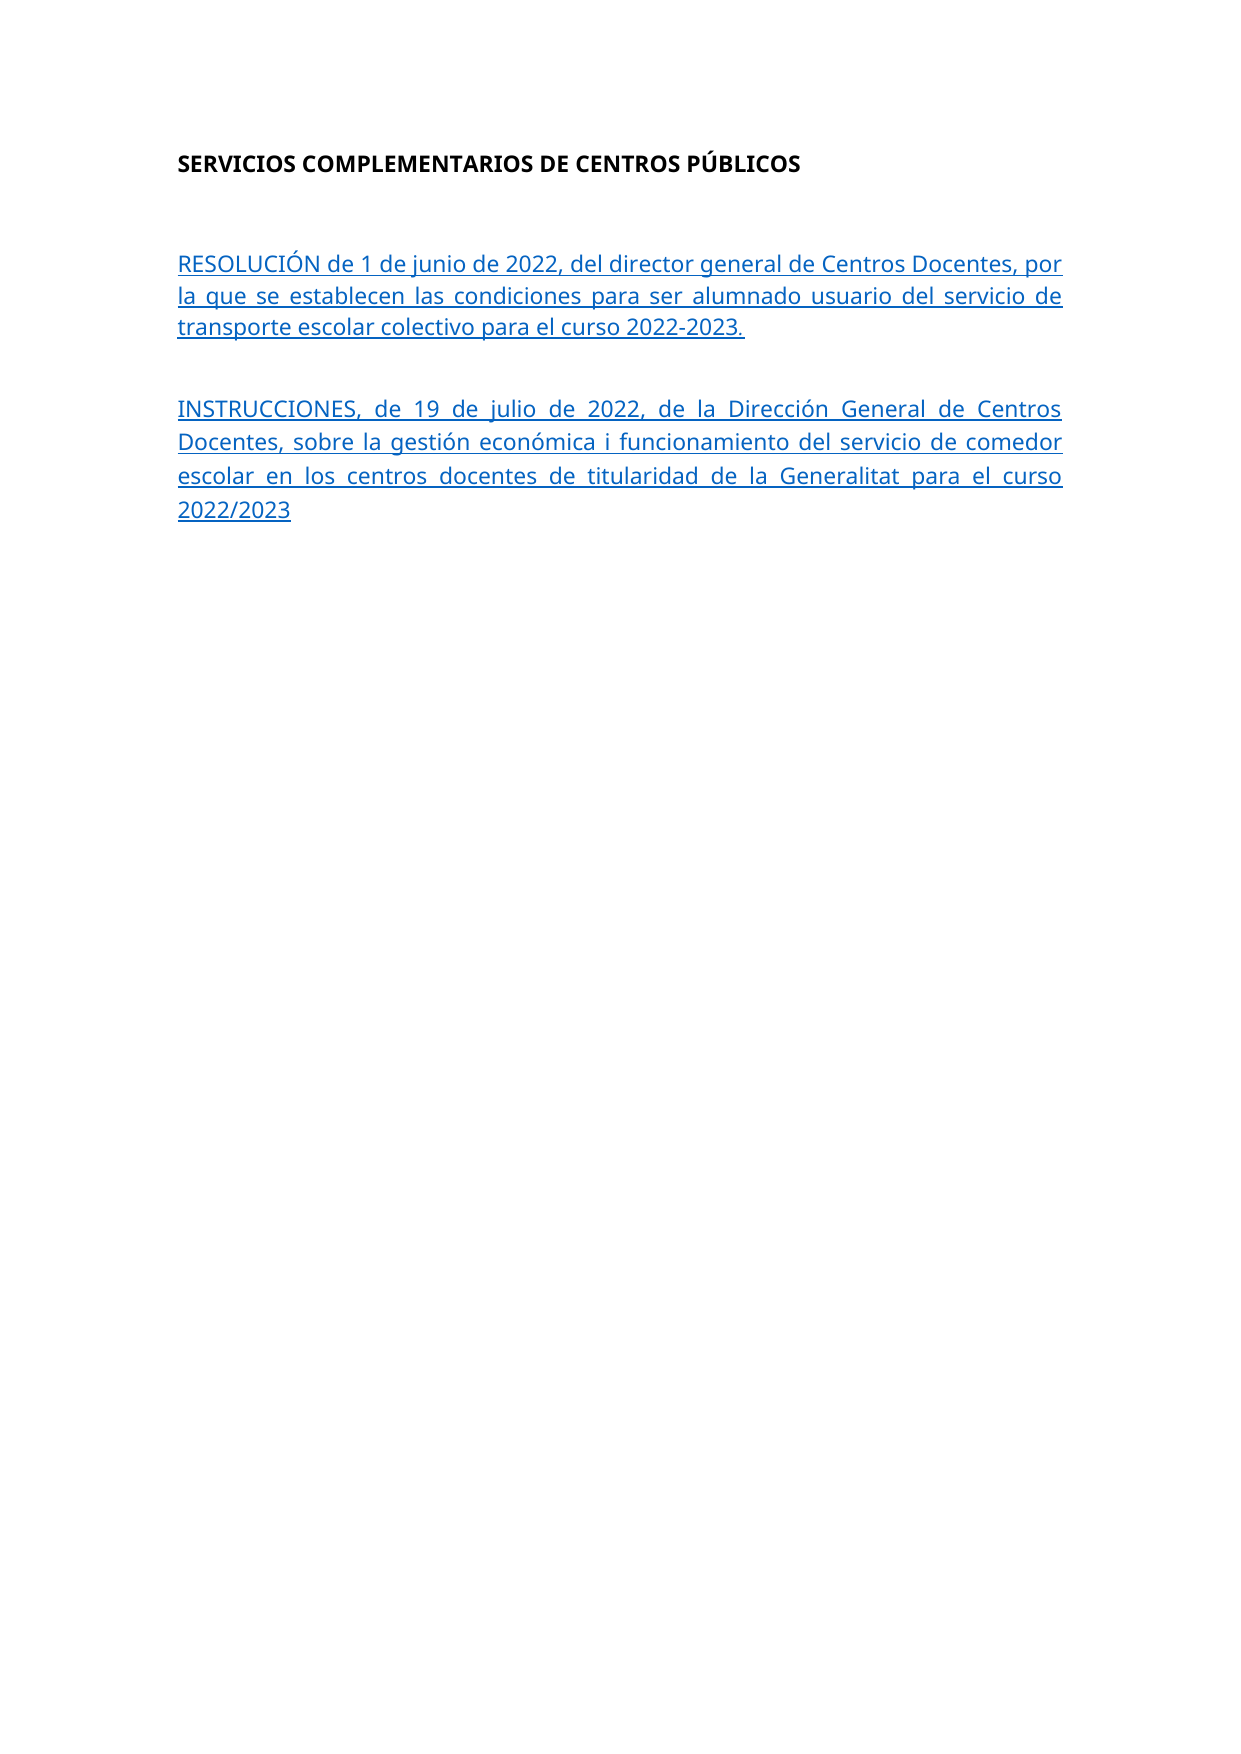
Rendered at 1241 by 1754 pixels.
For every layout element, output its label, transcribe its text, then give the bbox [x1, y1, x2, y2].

text INSTRUCCIONES, de 19 de julio de 2022, de la Dirección General de Centros Docentes, sobre la gestión económica i funcionamiento del servicio de comedor escolar en los centros docentes de titularidad de la Generalitat para el curso 2022/2023 [177, 454, 1063, 486]
text SERVICIOS COMPLEMENTARIOS DE CENTROS PÚBLICOS [177, 148, 1063, 179]
text INSTRUCCIONES, de 19 de julio de 2022, de la Dirección General de Centros Docentes, sobre la gestión económica i funcionamiento del servicio de comedor escolar en los centros docentes de titularidad de la Generalitat para el curso 2022/2023 [177, 487, 1063, 525]
text INSTRUCCIONES, de 19 de julio de 2022, de la Dirección General de Centros Docentes, sobre la gestión económica i funcionamiento del servicio de comedor escolar en los centros docentes de titularidad de la Generalitat para el curso 2022/2023 [177, 393, 1063, 453]
text RESOLUCIÓN de 1 de junio de 2022, del director general de Centros Docentes, por la que se establecen las condiciones para ser alumnado usuario del servicio de transporte escolar colectivo para el curso 2022-2023. [177, 248, 1063, 275]
text RESOLUCIÓN de 1 de junio de 2022, del director general de Centros Docentes, por la que se establecen las condiciones para ser alumnado usuario del servicio de transporte escolar colectivo para el curso 2022-2023. [177, 276, 1063, 306]
text RESOLUCIÓN de 1 de junio de 2022, del director general de Centros Docentes, por la que se establecen las condiciones para ser alumnado usuario del servicio de transporte escolar colectivo para el curso 2022-2023. [177, 307, 1063, 342]
